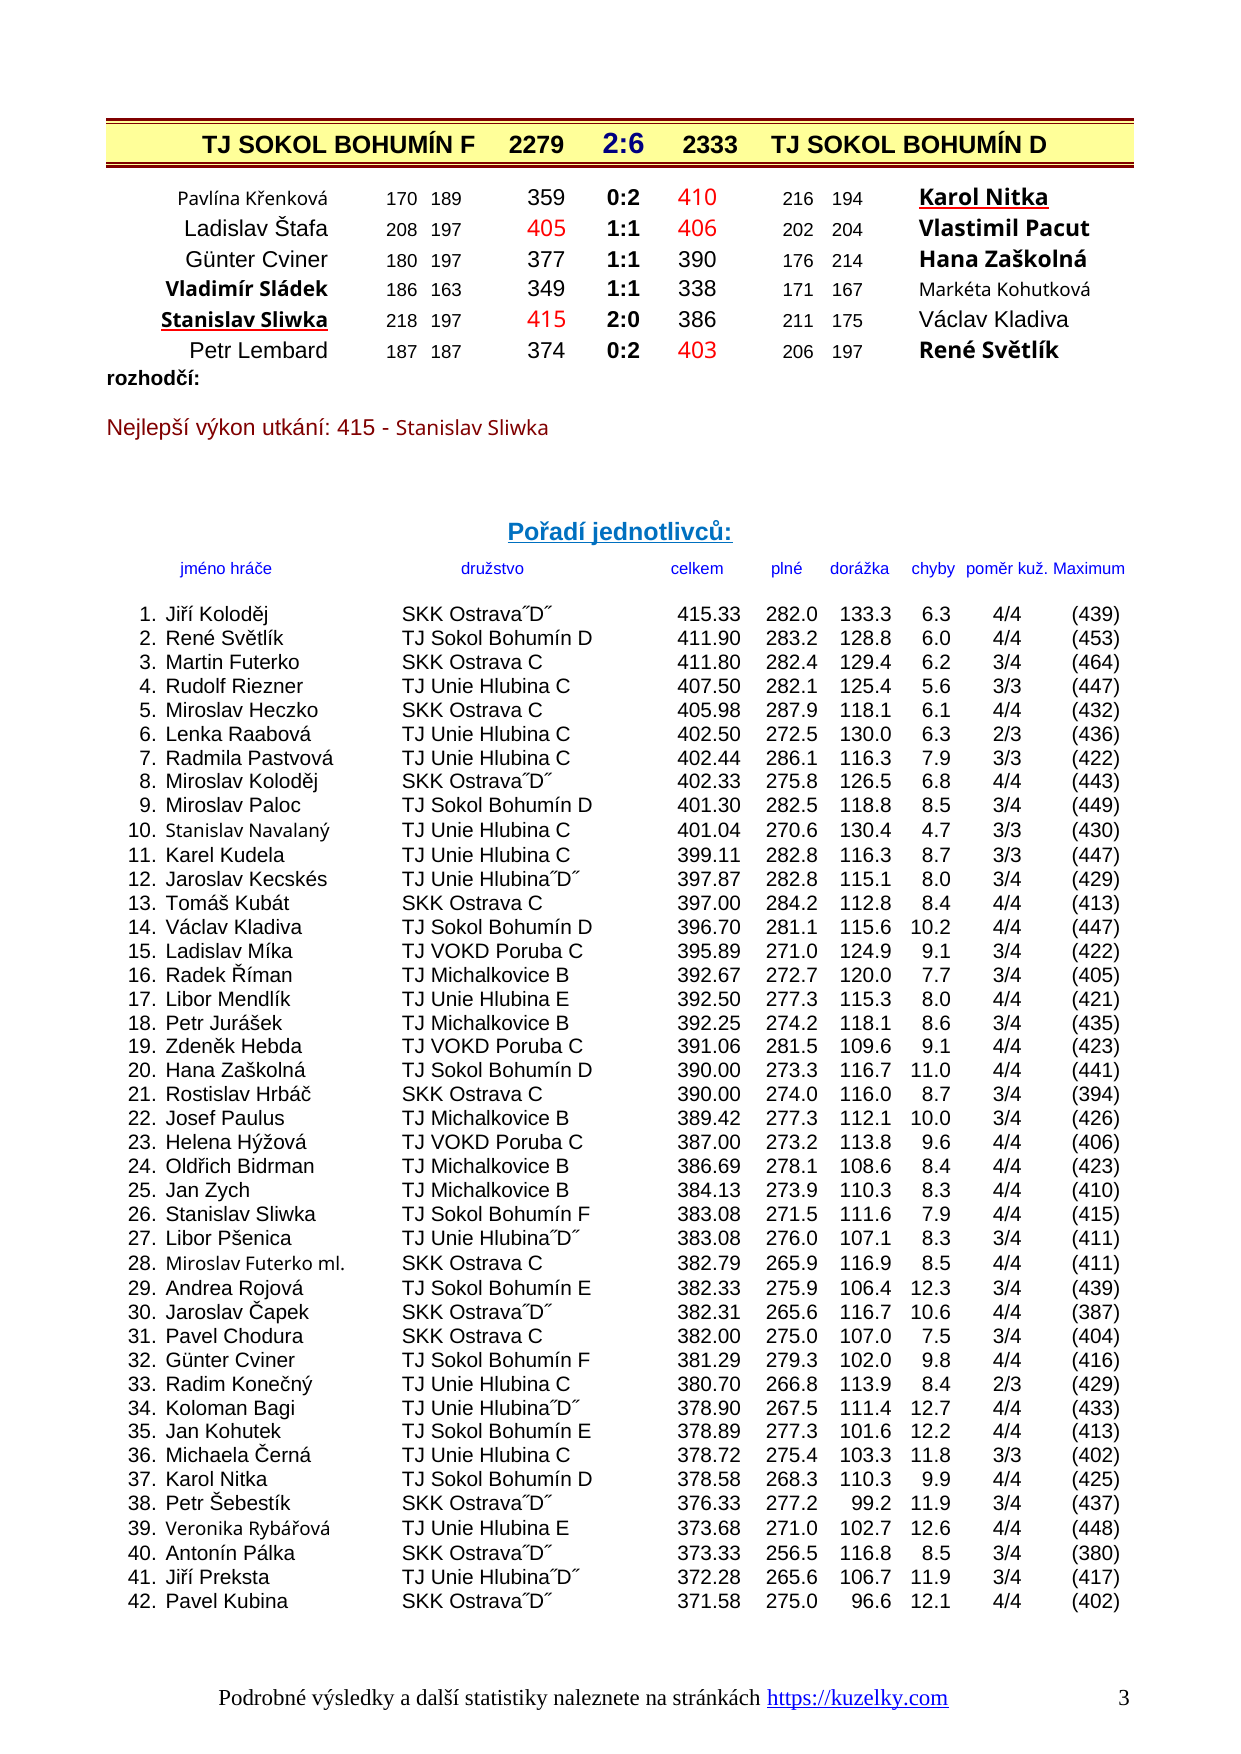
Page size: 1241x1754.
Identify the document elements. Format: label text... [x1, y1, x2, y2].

text rozhodčí: [106, 366, 1134, 389]
text 38. Petr Šebestík SKK Ostrava˝D˝ 376.33 277.2 99.2 11.9 3/4 (437) [106, 1491, 1134, 1515]
text 7. Radmila Pastvová TJ Unie Hlubina C 402.44 286.1 116.3 7.9 3/3 (422) [106, 745, 1134, 769]
text 39. Veronika Rybářová TJ Unie Hlubina E 373.68 271.0 102.7 12.6 4/4 (448) [106, 1515, 1134, 1541]
text 8. Miroslav Koloděj SKK Ostrava˝D˝ 402.33 275.8 126.5 6.8 4/4 (443) [106, 769, 1134, 793]
text 31. Pavel Chodura SKK Ostrava C 382.00 275.0 107.0 7.5 3/4 (404) [106, 1323, 1134, 1347]
text Stanislav Sliwka 218 197 415 2:0 386 211 175 Václav Kladiva [106, 303, 1134, 334]
text Günter Cviner 180 197 377 1:1 390 176 214 Hana Zaškolná [106, 243, 1134, 274]
text 17. Libor Mendlík TJ Unie Hlubina E 392.50 277.3 115.3 8.0 4/4 (421) [106, 986, 1134, 1010]
text 6. Lenka Raabová TJ Unie Hlubina C 402.50 272.5 130.0 6.3 2/3 (436) [106, 721, 1134, 745]
text 32. Günter Cviner TJ Sokol Bohumín F 381.29 279.3 102.0 9.8 4/4 (416) [106, 1347, 1134, 1371]
text 15. Ladislav Míka TJ VOKD Poruba C 395.89 271.0 124.9 9.1 3/4 (422) [106, 938, 1134, 962]
text 16. Radek Říman TJ Michalkovice B 392.67 272.7 120.0 7.7 3/4 (405) [106, 962, 1134, 986]
text 13. Tomáš Kubát SKK Ostrava C 397.00 284.2 112.8 8.4 4/4 (413) [106, 891, 1134, 914]
text 28. Miroslav Futerko ml. SKK Ostrava C 382.79 265.9 116.9 8.5 4/4 (411) [106, 1250, 1134, 1276]
text 5. Miroslav Heczko SKK Ostrava C 405.98 287.9 118.1 6.1 4/4 (432) [106, 697, 1134, 721]
text Nejlepší výkon utkání: 415 - Stanislav Sliwka [106, 413, 1134, 442]
text 2. René Světlík TJ Sokol Bohumín D 411.90 283.2 128.8 6.0 4/4 (453) [106, 626, 1134, 649]
text 42. Pavel Kubina SKK Ostrava˝D˝ 371.58 275.0 96.6 12.1 4/4 (402) [106, 1588, 1134, 1612]
text 41. Jiří Preksta TJ Unie Hlubina˝D˝ 372.28 265.6 106.7 11.9 3/4 (417) [106, 1564, 1134, 1588]
text 30. Jaroslav Čapek SKK Ostrava˝D˝ 382.31 265.6 116.7 10.6 4/4 (387) [106, 1299, 1134, 1323]
text 22. Josef Paulus TJ Michalkovice B 389.42 277.3 112.1 10.0 3/4 (426) [106, 1106, 1134, 1130]
text 1. Jiří Koloděj SKK Ostrava˝D˝ 415.33 282.0 133.3 6.3 4/4 (439) [106, 602, 1134, 626]
text 29. Andrea Rojová TJ Sokol Bohumín E 382.33 275.9 106.4 12.3 3/4 (439) [106, 1276, 1134, 1299]
text Pořadí jednotlivců: [94, 517, 1145, 546]
text 10. Stanislav Navalaný TJ Unie Hlubina C 401.04 270.6 130.4 4.7 3/3 (430) [106, 817, 1134, 843]
text 40. Antonín Pálka SKK Ostrava˝D˝ 373.33 256.5 116.8 8.5 3/4 (380) [106, 1541, 1134, 1564]
text 23. Helena Hýžová TJ VOKD Poruba C 387.00 273.2 113.8 9.6 4/4 (406) [106, 1130, 1134, 1154]
text 33. Radim Konečný TJ Unie Hlubina C 380.70 266.8 113.9 8.4 2/3 (429) [106, 1371, 1134, 1395]
text 3. Martin Futerko SKK Ostrava C 411.80 282.4 129.4 6.2 3/4 (464) [106, 649, 1134, 673]
text 26. Stanislav Sliwka TJ Sokol Bohumín F 383.08 271.5 111.6 7.9 4/4 (415) [106, 1202, 1134, 1226]
text 35. Jan Kohutek TJ Sokol Bohumín E 378.89 277.3 101.6 12.2 4/4 (413) [106, 1419, 1134, 1443]
text Vladimír Sládek 186 163 349 1:1 338 171 167 Markéta Kohutková [106, 274, 1134, 303]
text 9. Miroslav Paloc TJ Sokol Bohumín D 401.30 282.5 118.8 8.5 3/4 (449) [106, 793, 1134, 817]
text 20. Hana Zaškolná TJ Sokol Bohumín D 390.00 273.3 116.7 11.0 4/4 (441) [106, 1058, 1134, 1082]
text 18. Petr Jurášek TJ Michalkovice B 392.25 274.2 118.1 8.6 3/4 (435) [106, 1010, 1134, 1034]
text Pavlína Křenková 170 189 359 0:2 410 216 194 Karol Nitka [106, 181, 1134, 212]
text Petr Lembard 187 187 374 0:2 403 206 197 René Světlík [106, 334, 1134, 366]
text 36. Michaela Černá TJ Unie Hlubina C 378.72 275.4 103.3 11.8 3/3 (402) [106, 1443, 1134, 1467]
text 34. Koloman Bagi TJ Unie Hlubina˝D˝ 378.90 267.5 111.4 12.7 4/4 (433) [106, 1395, 1134, 1419]
text 27. Libor Pšenica TJ Unie Hlubina˝D˝ 383.08 276.0 107.1 8.3 3/4 (411) [106, 1226, 1134, 1250]
text Ladislav Štafa 208 197 405 1:1 406 202 204 Vlastimil Pacut [106, 212, 1134, 243]
text 19. Zdeněk Hebda TJ VOKD Poruba C 391.06 281.5 109.6 9.1 4/4 (423) [106, 1034, 1134, 1058]
text TJ Sokol Bohumín F 2279 2:6 2333 TJ Sokol Bohumín D [106, 124, 1134, 162]
text 25. Jan Zych TJ Michalkovice B 384.13 273.9 110.3 8.3 4/4 (410) [106, 1178, 1134, 1202]
text 4. Rudolf Riezner TJ Unie Hlubina C 407.50 282.1 125.4 5.6 3/3 (447) [106, 673, 1134, 697]
text 37. Karol Nitka TJ Sokol Bohumín D 378.58 268.3 110.3 9.9 4/4 (425) [106, 1467, 1134, 1491]
text 21. Rostislav Hrbáč SKK Ostrava C 390.00 274.0 116.0 8.7 3/4 (394) [106, 1082, 1134, 1106]
text 12. Jaroslav Kecskés TJ Unie Hlubina˝D˝ 397.87 282.8 115.1 8.0 3/4 (429) [106, 867, 1134, 891]
text jméno hráče družstvo celkem plné dorážka chyby poměr kuž. Maximum [106, 558, 1134, 578]
text 14. Václav Kladiva TJ Sokol Bohumín D 396.70 281.1 115.6 10.2 4/4 (447) [106, 914, 1134, 938]
text 24. Oldřich Bidrman TJ Michalkovice B 386.69 278.1 108.6 8.4 4/4 (423) [106, 1154, 1134, 1178]
text 11. Karel Kudela TJ Unie Hlubina C 399.11 282.8 116.3 8.7 3/3 (447) [106, 843, 1134, 867]
